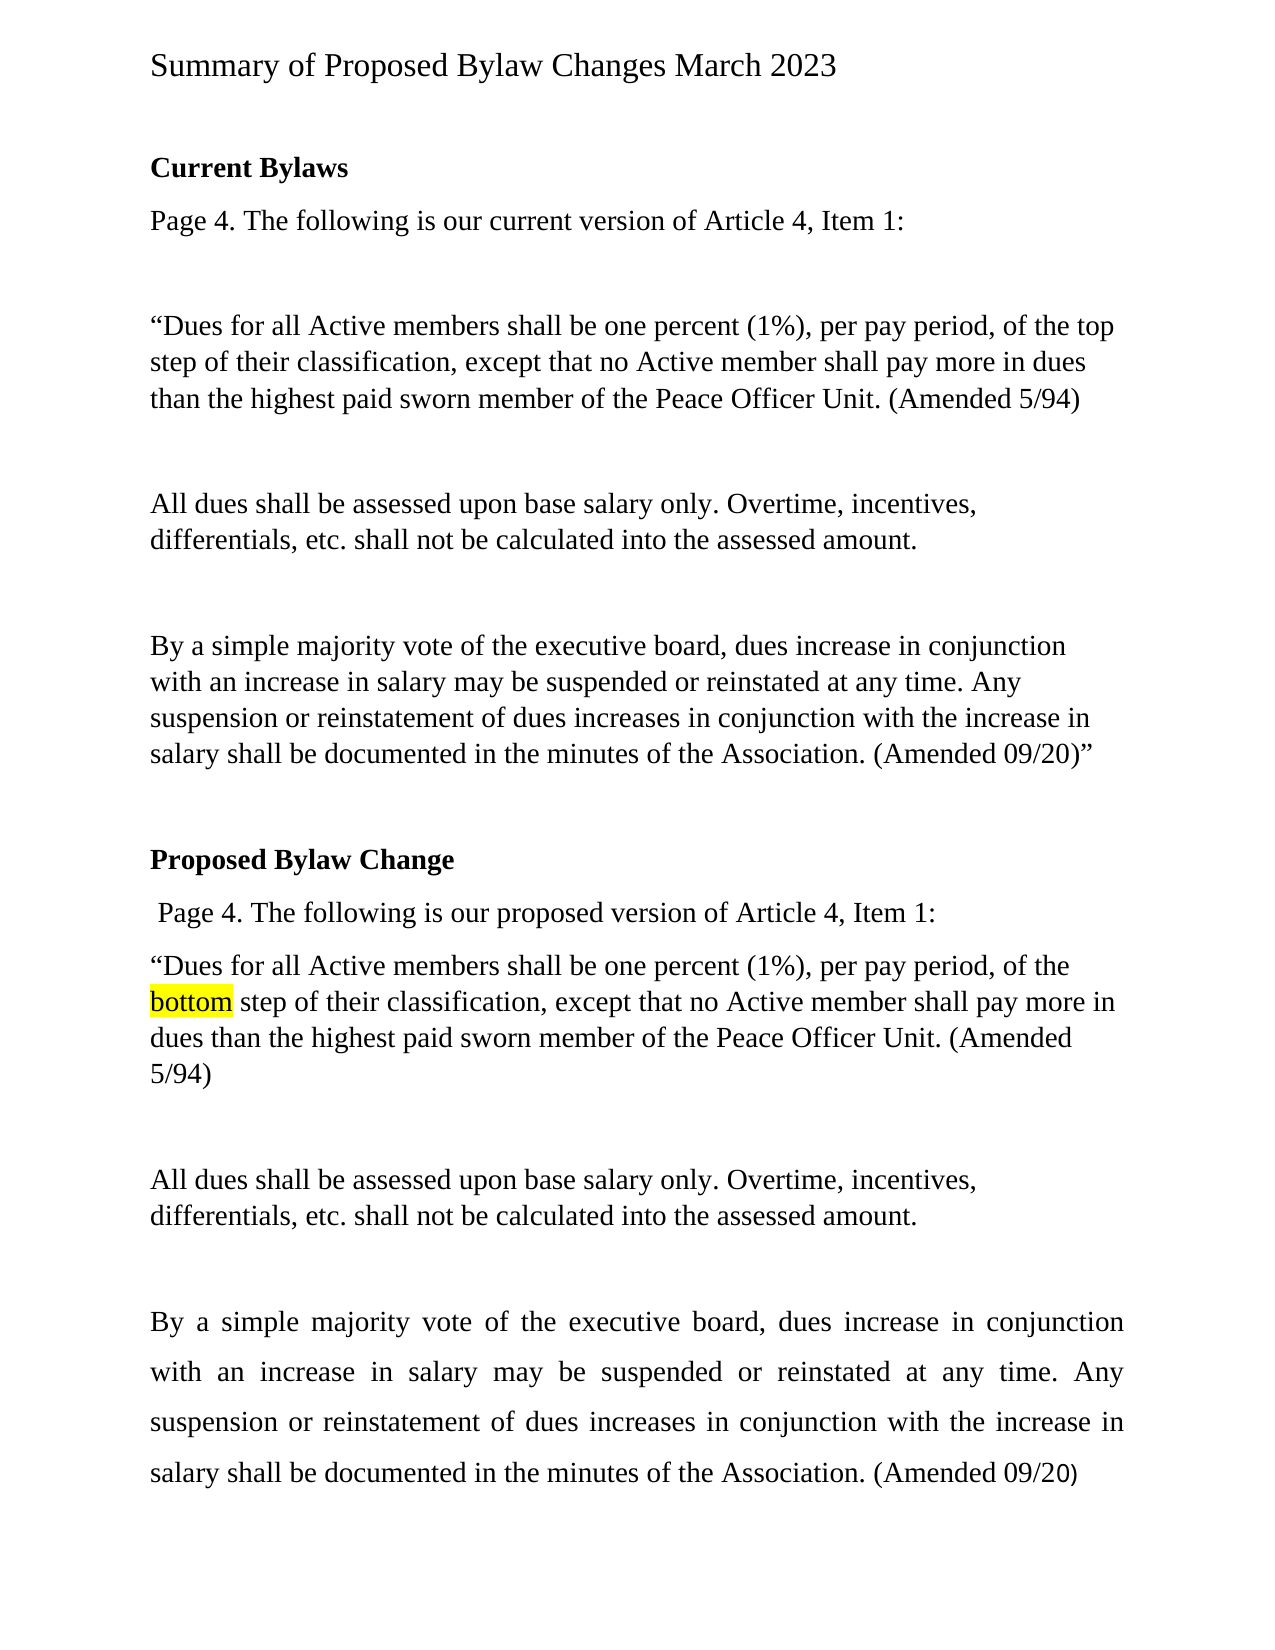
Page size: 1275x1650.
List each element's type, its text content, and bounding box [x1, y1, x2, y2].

text “Dues for all Active members shall be one percent (1%), per pay period, of the top step of their classification, except that no Active member shall pay more in dues than the highest paid sworn member of the Peace Officer Unit. (Amended 5/94) [150, 308, 1125, 414]
text By a simple majority vote of the executive board, dues increase in conjunction with an increase in salary may be suspended or reinstated at any time. Any suspension or reinstatement of dues increases in conjunction with the increase in salary shall be documented in the minutes of the Association. (Amended 09/20) [150, 1304, 1125, 1489]
text All dues shall be assessed upon base salary only. Overtime, incentives, differentials, etc. shall not be calculated into the assessed amount. [150, 1162, 1125, 1232]
text Proposed Bylaw Change [150, 842, 1125, 876]
text By a simple majority vote of the executive board, dues increase in conjunction with an increase in salary may be suspended or reinstated at any time. Any suspension or reinstatement of dues increases in conjunction with the increase in salary shall be documented in the minutes of the Association. (Amended 09/20)” [150, 628, 1125, 770]
text All dues shall be assessed upon base salary only. Overtime, incentives, differentials, etc. shall not be calculated into the assessed amount. [150, 486, 1125, 556]
text “Dues for all Active members shall be one percent (1%), per pay period, of the bottom step of their classification, except that no Active member shall pay more in dues than the highest paid sworn member of the Peace Officer Unit. (Amended 5/94) [150, 948, 1125, 1090]
text Page 4. The following is our current version of Article 4, Item 1: [150, 203, 1125, 236]
text Page 4. The following is our proposed version of Article 4, Item 1: [150, 895, 1125, 928]
text Current Bylaws [150, 150, 1125, 183]
